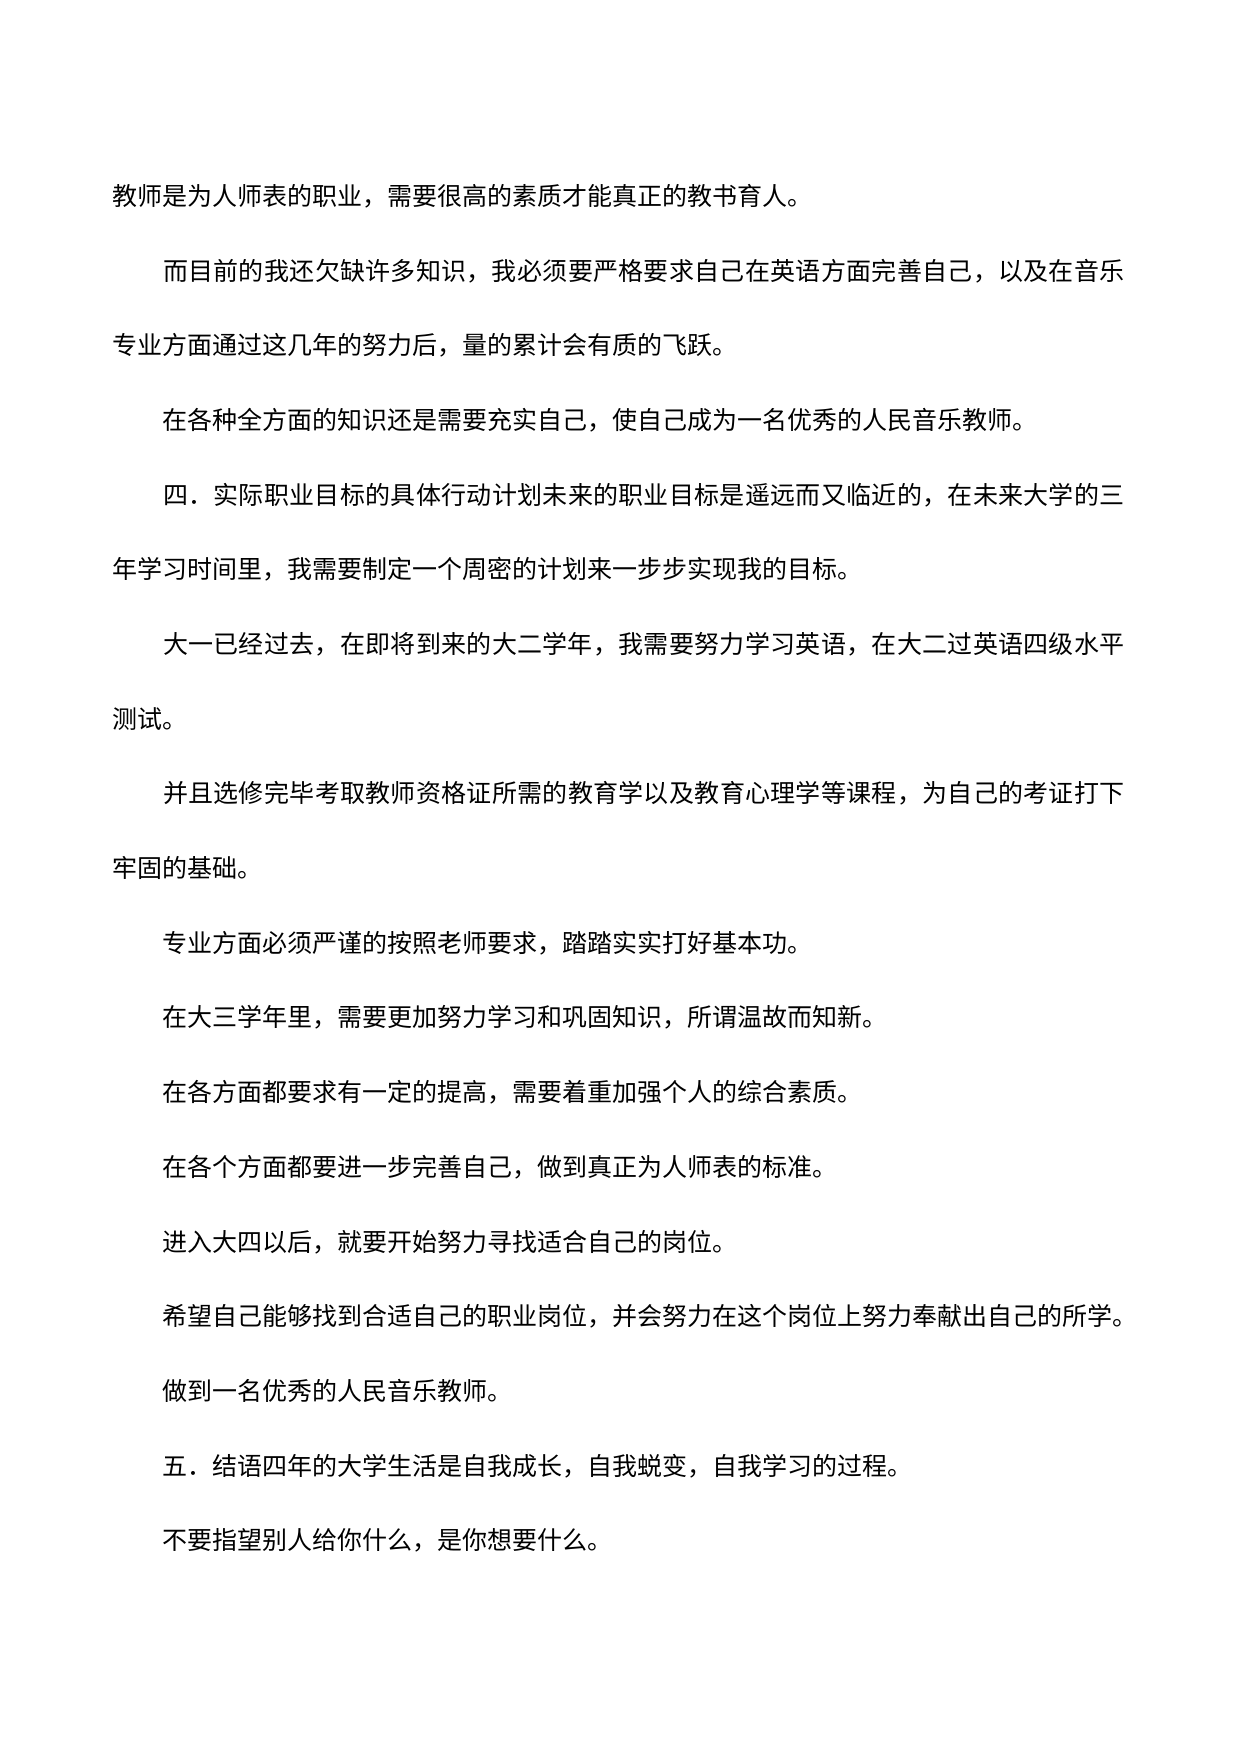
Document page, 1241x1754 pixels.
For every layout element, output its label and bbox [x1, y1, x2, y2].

text [112, 162, 1128, 1571]
